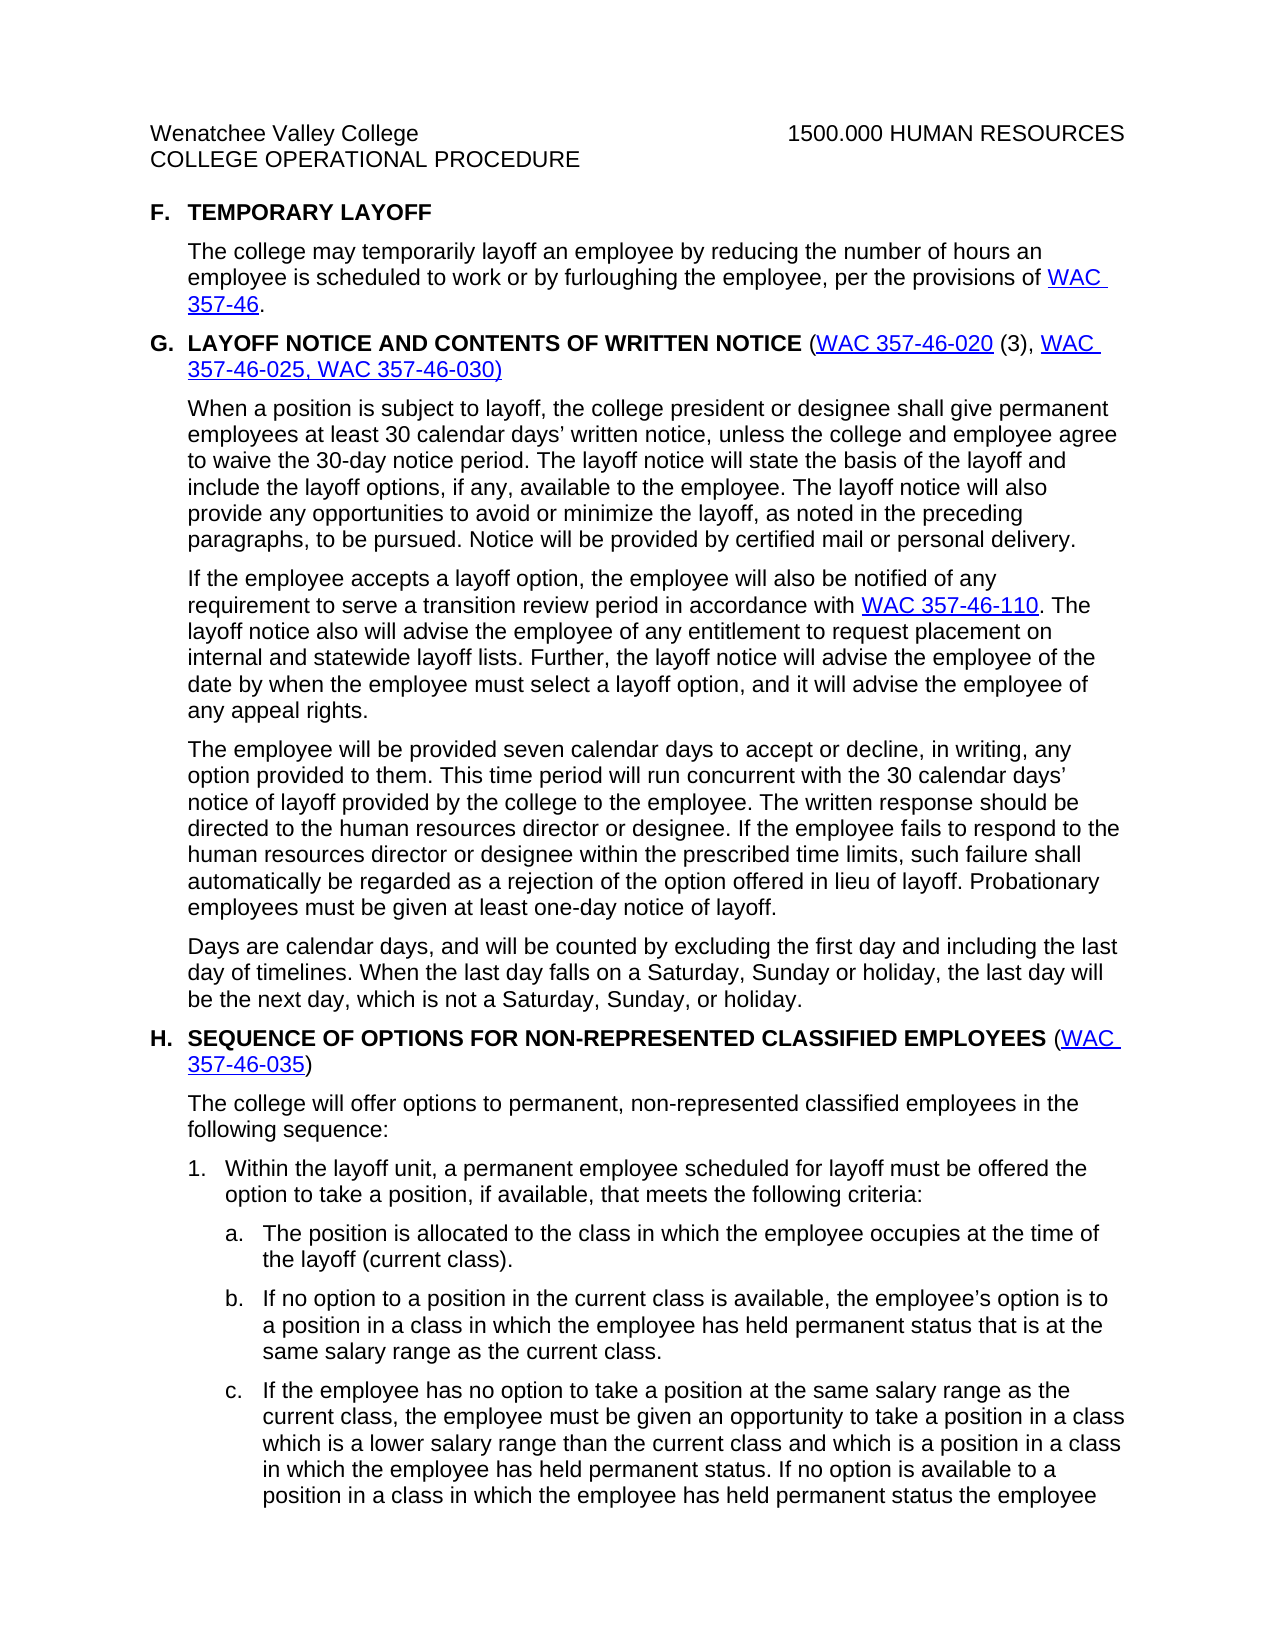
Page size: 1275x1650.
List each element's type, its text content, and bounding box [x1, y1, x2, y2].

subtitle G. LAYOFF NOTICE AND CONTENTS OF WRITTEN NOTICE (WAC 357-46-020 (3), WAC 357-46-025, WAC 357-46-030) [150, 329, 1125, 382]
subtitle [225, 1377, 1125, 1509]
subtitle 1. Within the layoff unit, a permanent employee scheduled for layoff must be offered the option to take a position, if available, that meets the following criteria: [187, 1155, 1125, 1208]
text The employee will be provided seven calendar days to accept or decline, in writing, any option provided to them. This time period will run concurrent with the 30 calendar days’ notice of layoff provided by the college to the employee. The written response should be directed to the human resources director or designee. If the employee fails to respond to the human resources director or designee within the prescribed time limits, such failure shall automatically be regarded as a rejection of the option offered in lieu of layoff. Probationary employees must be given at least one-day notice of layoff. [187, 736, 1125, 920]
text The college will offer options to permanent, non-represented classified employees in the following sequence: [187, 1090, 1125, 1142]
text Days are calendar days, and will be counted by excluding the first day and including the last day of timelines. When the last day falls on a Saturday, Sunday or holiday, the last day will be the next day, which is not a Saturday, Sunday, or holiday. [187, 933, 1125, 1012]
subtitle F. TEMPORARY LAYOFF [150, 199, 1125, 225]
subtitle a. The position is allocated to the class in which the employee occupies at the time of the layoff (current class). [225, 1220, 1125, 1273]
subtitle b. If no option to a position in the current class is available, the employee’s option is to a position in a class in which the employee has held permanent status that is at the same salary range as the current class. [225, 1285, 1125, 1364]
subtitle H. SEQUENCE OF OPTIONS FOR NON-REPRESENTED CLASSIFIED EMPLOYEES (WAC 357-46-035) [150, 1024, 1125, 1077]
text When a position is subject to layoff, the college president or designee shall give permanent employees at least 30 calendar days’ written notice, unless the college and employee agree to waive the 30-day notice period. The layoff notice will state the basis of the layoff and include the layoff options, if any, available to the employee. The layoff notice will also provide any opportunities to avoid or minimize the layoff, as noted in the preceding paragraphs, to be pursued. Notice will be provided by certified mail or personal delivery. [187, 395, 1125, 553]
text If the employee accepts a layoff option, the employee will also be notified of any requirement to serve a transition review period in accordance with WAC 357-46-110. The layoff notice also will advise the employee of any entitlement to request placement on internal and statewide layoff lists. Further, the layoff notice will advise the employee of the date by when the employee must select a layoff option, and it will advise the employee of any appeal rights. [187, 565, 1125, 723]
text The college may temporarily layoff an employee by reducing the number of hours an employee is scheduled to work or by furloughing the employee, per the provisions of WAC 357-46. [187, 238, 1125, 317]
